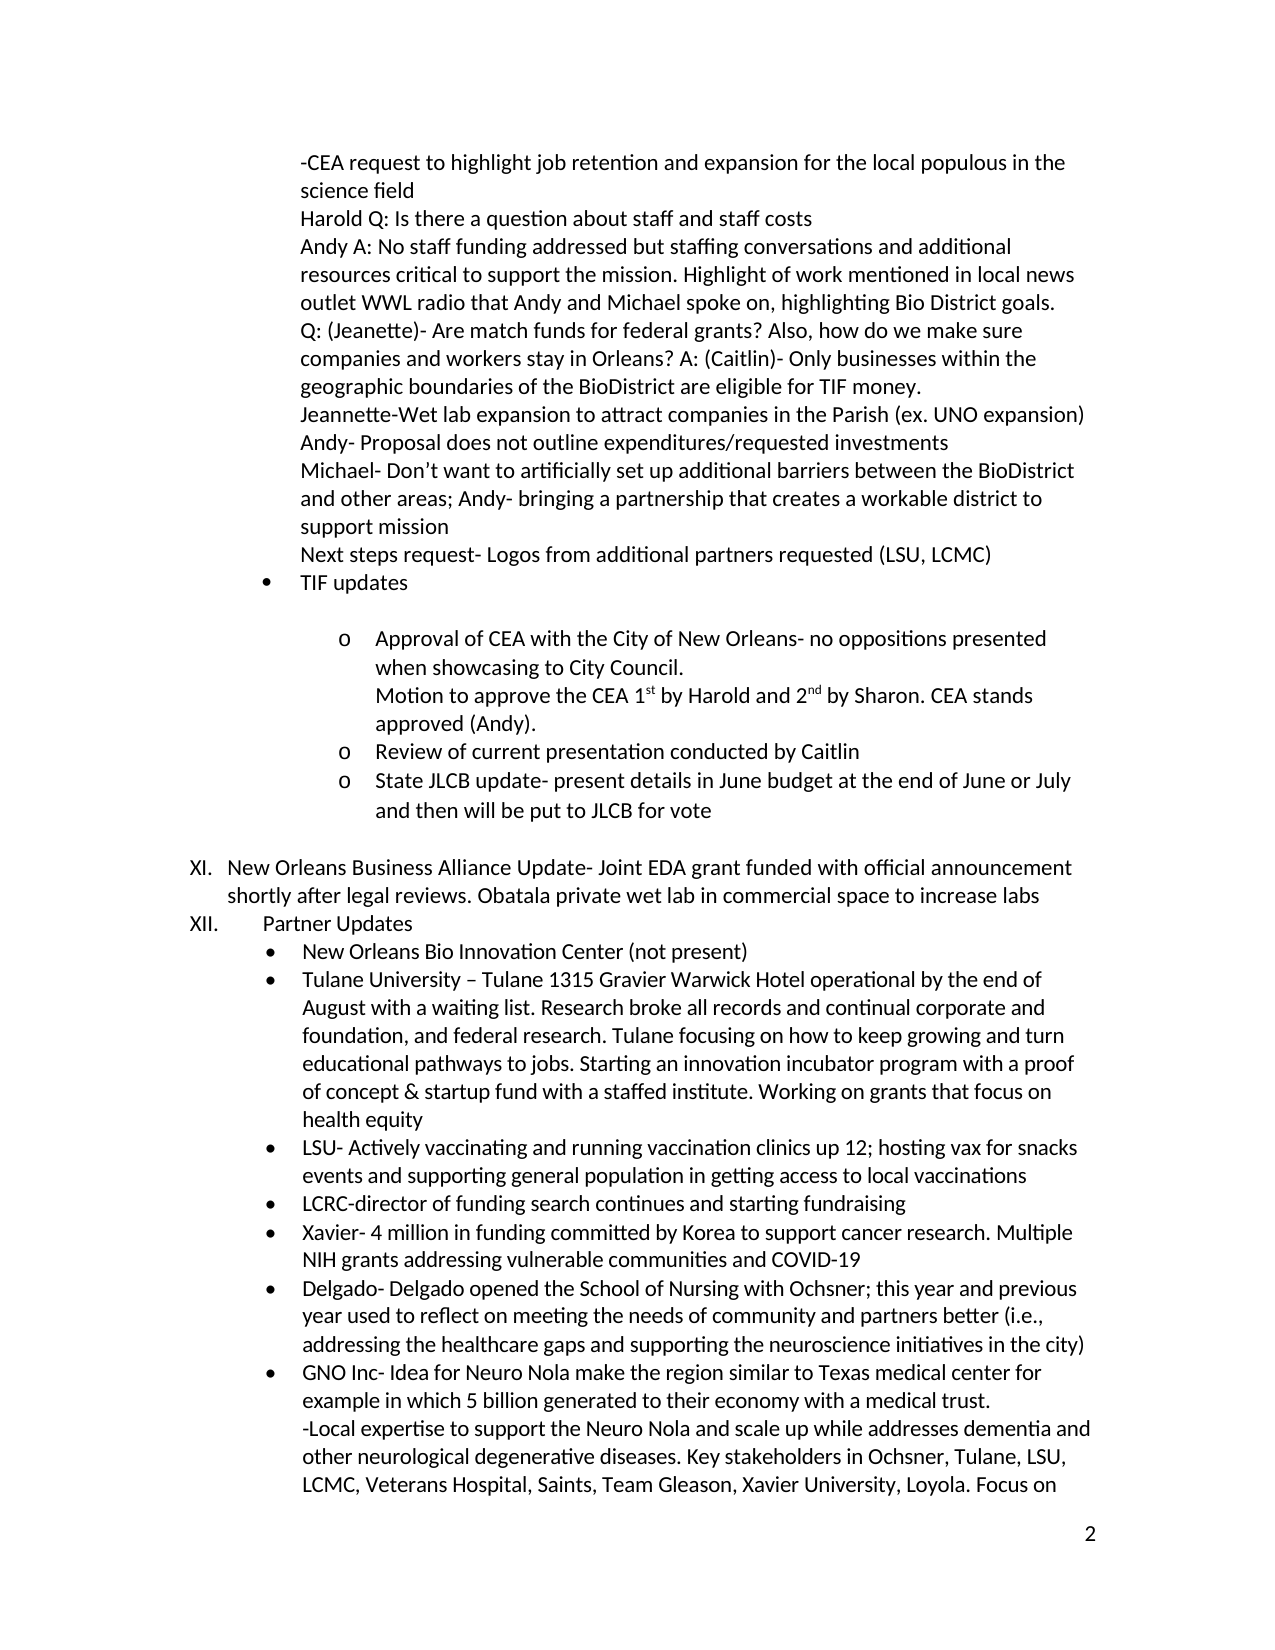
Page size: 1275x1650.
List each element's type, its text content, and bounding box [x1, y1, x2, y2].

list Xavier- 4 million in funding committed by Korea to support cancer research. Multiple NIH grants addressing vulnerable communities and COVID-19 [264, 1218, 1096, 1274]
list Jeannette-Wet lab expansion to attract companies in the Parish (ex. UNO expansion) [300, 400, 1096, 428]
list Andy A: No staff funding addressed but staffing conversations and additional resources critical to support the mission. Highlight of work mentioned in local news outlet WWL radio that Andy and Michael spoke on, highlighting Bio District goals. [300, 232, 1096, 316]
list Delgado- Delgado opened the School of Nursing with Ochsner; this year and previous year used to reflect on meeting the needs of community and partners better (i.e., addressing the healthcare gaps and supporting the neuroscience initiatives in the city) [264, 1274, 1096, 1358]
list -CEA request to highlight job retention and expansion for the local populous in the science field [300, 148, 1096, 204]
list Q: (Jeanette)- Are match funds for federal grants? Also, how do we make sure companies and workers stay in Orleans? A: (Caitlin)- Only businesses within the geographic boundaries of the BioDistrict are eligible for TIF money. [300, 316, 1096, 400]
list LSU- Actively vaccinating and running vaccination clinics up 12; hosting vax for snacks events and supporting general population in getting access to local vaccinations [264, 1133, 1096, 1189]
list Michael- Don’t want to artificially set up additional barriers between the BioDistrict and other areas; Andy- bringing a partnership that creates a workable district to support mission [300, 456, 1096, 540]
list State JLCB update- present details in June budget at the end of June or July and then will be put to JLCB for vote [338, 767, 1096, 824]
list Approval of CEA with the City of New Orleans- no oppositions presented when showcasing to City Council. [338, 624, 1096, 681]
list New Orleans Bio Innovation Center (not present) [264, 937, 1096, 965]
list Partner Updates [189, 909, 1096, 937]
list TIF updates [263, 568, 1096, 596]
list Motion to approve the CEA 1st by Harold and 2nd by Sharon. CEA stands approved (Andy). [375, 681, 1096, 737]
list GNO Inc- Idea for Neuro Nola make the region similar to Texas medical center for example in which 5 billion generated to their economy with a medical trust. [264, 1358, 1096, 1414]
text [302, 1414, 1096, 1498]
list Harold Q: Is there a question about staff and staff costs [300, 204, 1096, 232]
list Next steps request- Logos from additional partners requested (LSU, LCMC) [300, 540, 1096, 568]
list Tulane University – Tulane 1315 Gravier Warwick Hotel operational by the end of August with a waiting list. Research broke all records and continual corporate and foundation, and federal research. Tulane focusing on how to keep growing and turn educational pathways to jobs. Starting an innovation incubator program with a proof of concept & startup fund with a staffed institute. Working on grants that focus on health equity [264, 965, 1096, 1133]
list LCRC-director of funding search continues and starting fundraising [264, 1189, 1096, 1218]
list New Orleans Business Alliance Update- Joint EDA grant funded with official announcement shortly after legal reviews. Obatala private wet lab in commercial space to increase labs [189, 853, 1096, 909]
list Andy- Proposal does not outline expenditures/requested investments [300, 428, 1096, 456]
list Review of current presentation conducted by Caitlin [338, 737, 1096, 767]
